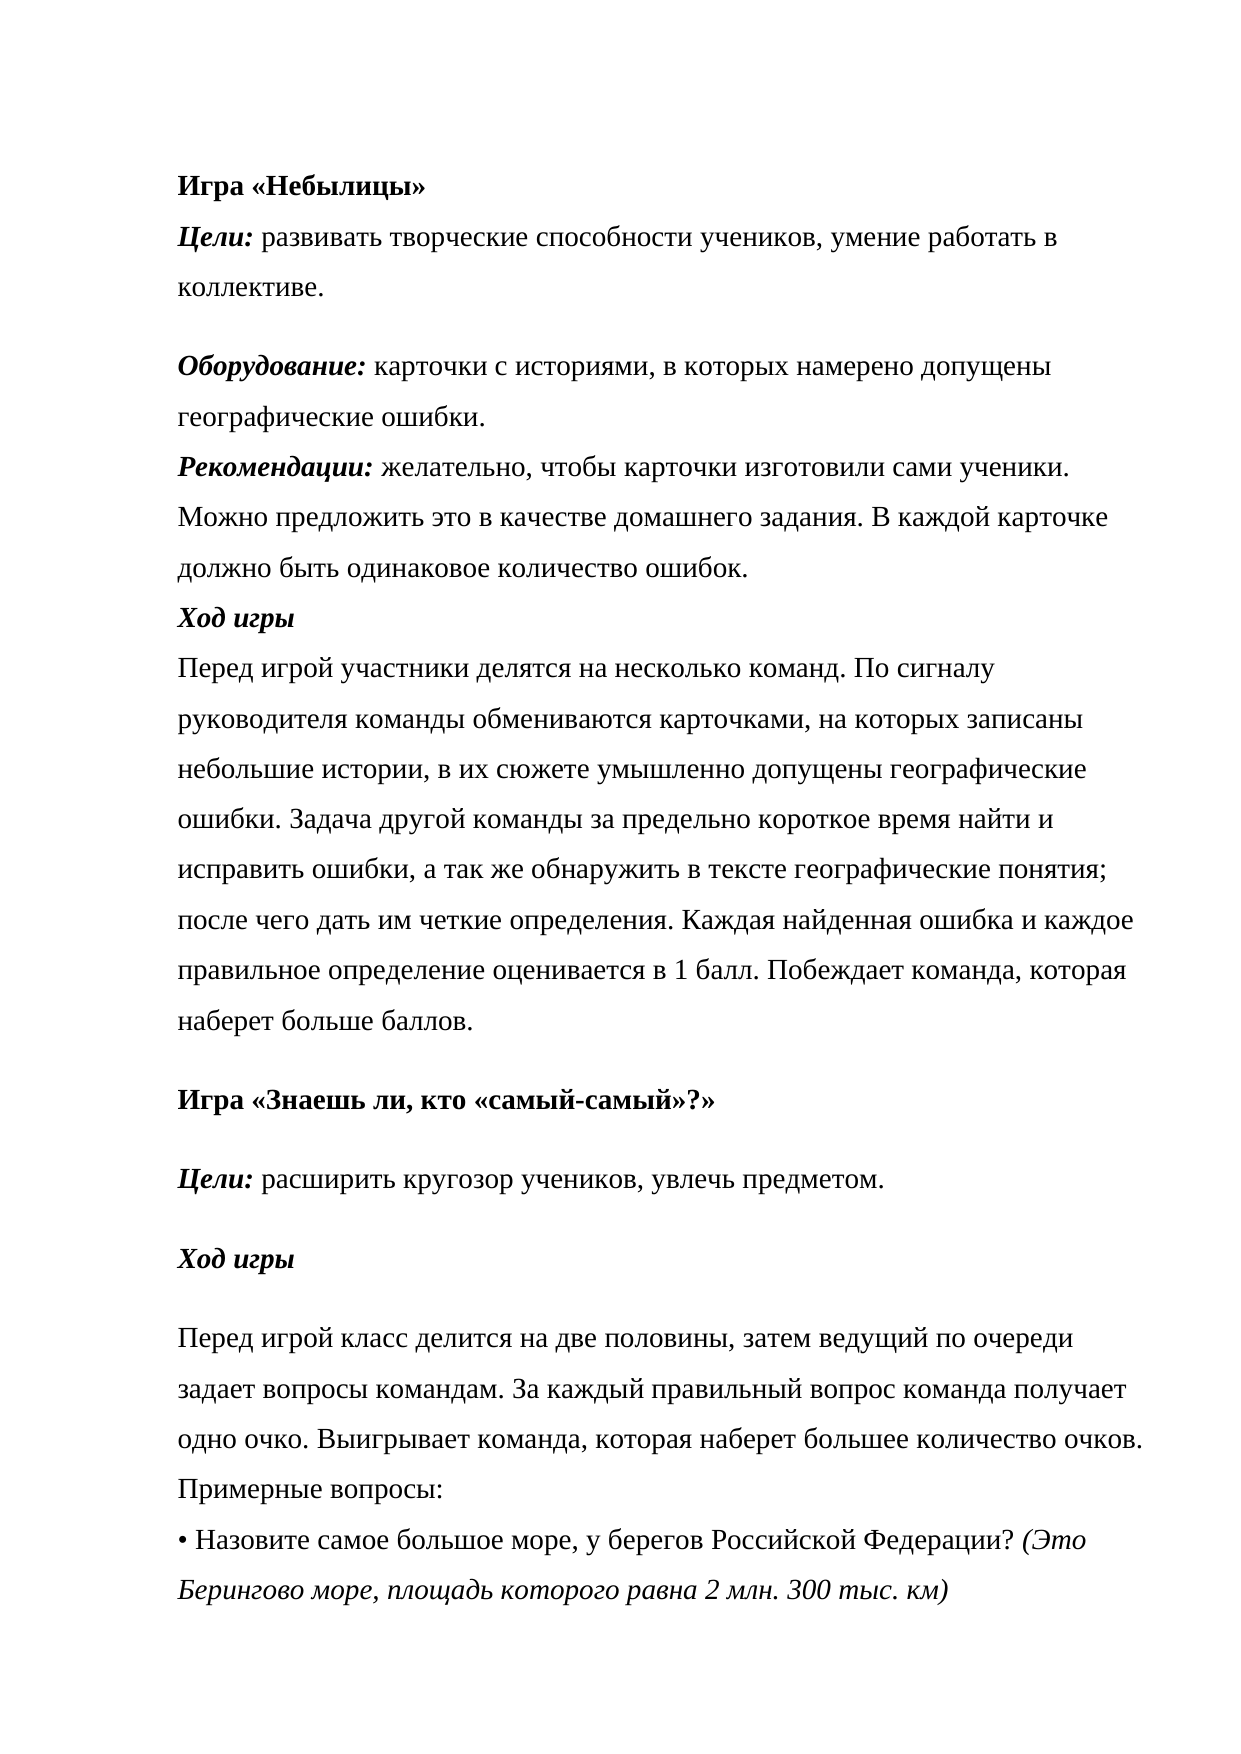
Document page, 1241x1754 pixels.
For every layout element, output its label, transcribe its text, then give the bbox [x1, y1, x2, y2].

text Цели: расширить кругозор учеников, увлечь предметом. [177, 1162, 1152, 1195]
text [177, 1321, 1152, 1606]
text Оборудование: карточки с историями, в которых намерено допущены географические ошибки. Рекомендации: желательно, чтобы карточки изготовили сами ученики. Можно предложить это в качестве домашнего задания. В каждой карточке должно быть одинаковое количество ошибок. Ход игры Перед игрой участники делятся на несколько команд. По сигналу руководителя команды обмениваются карточками, на которых записаны небольшие истории, в их сюжете умышленно допущены географические ошибки. Задача другой команды за предельно короткое время найти и исправить ошибки, а так же обнаружить в тексте географические понятия; после чего дать им четкие определения. Каждая найденная ошибка и каждое правильное определение оценивается в 1 балл. Побеждает команда, которая наберет больше баллов. [177, 348, 1152, 1036]
text Игра «Небылицы» Цели: развивать творческие способности учеников, умение работать в коллективе. [177, 118, 1152, 303]
text Ход игры [177, 1241, 1152, 1274]
text Игра «Знаешь ли, кто «самый-самый»?» [177, 1082, 1152, 1116]
